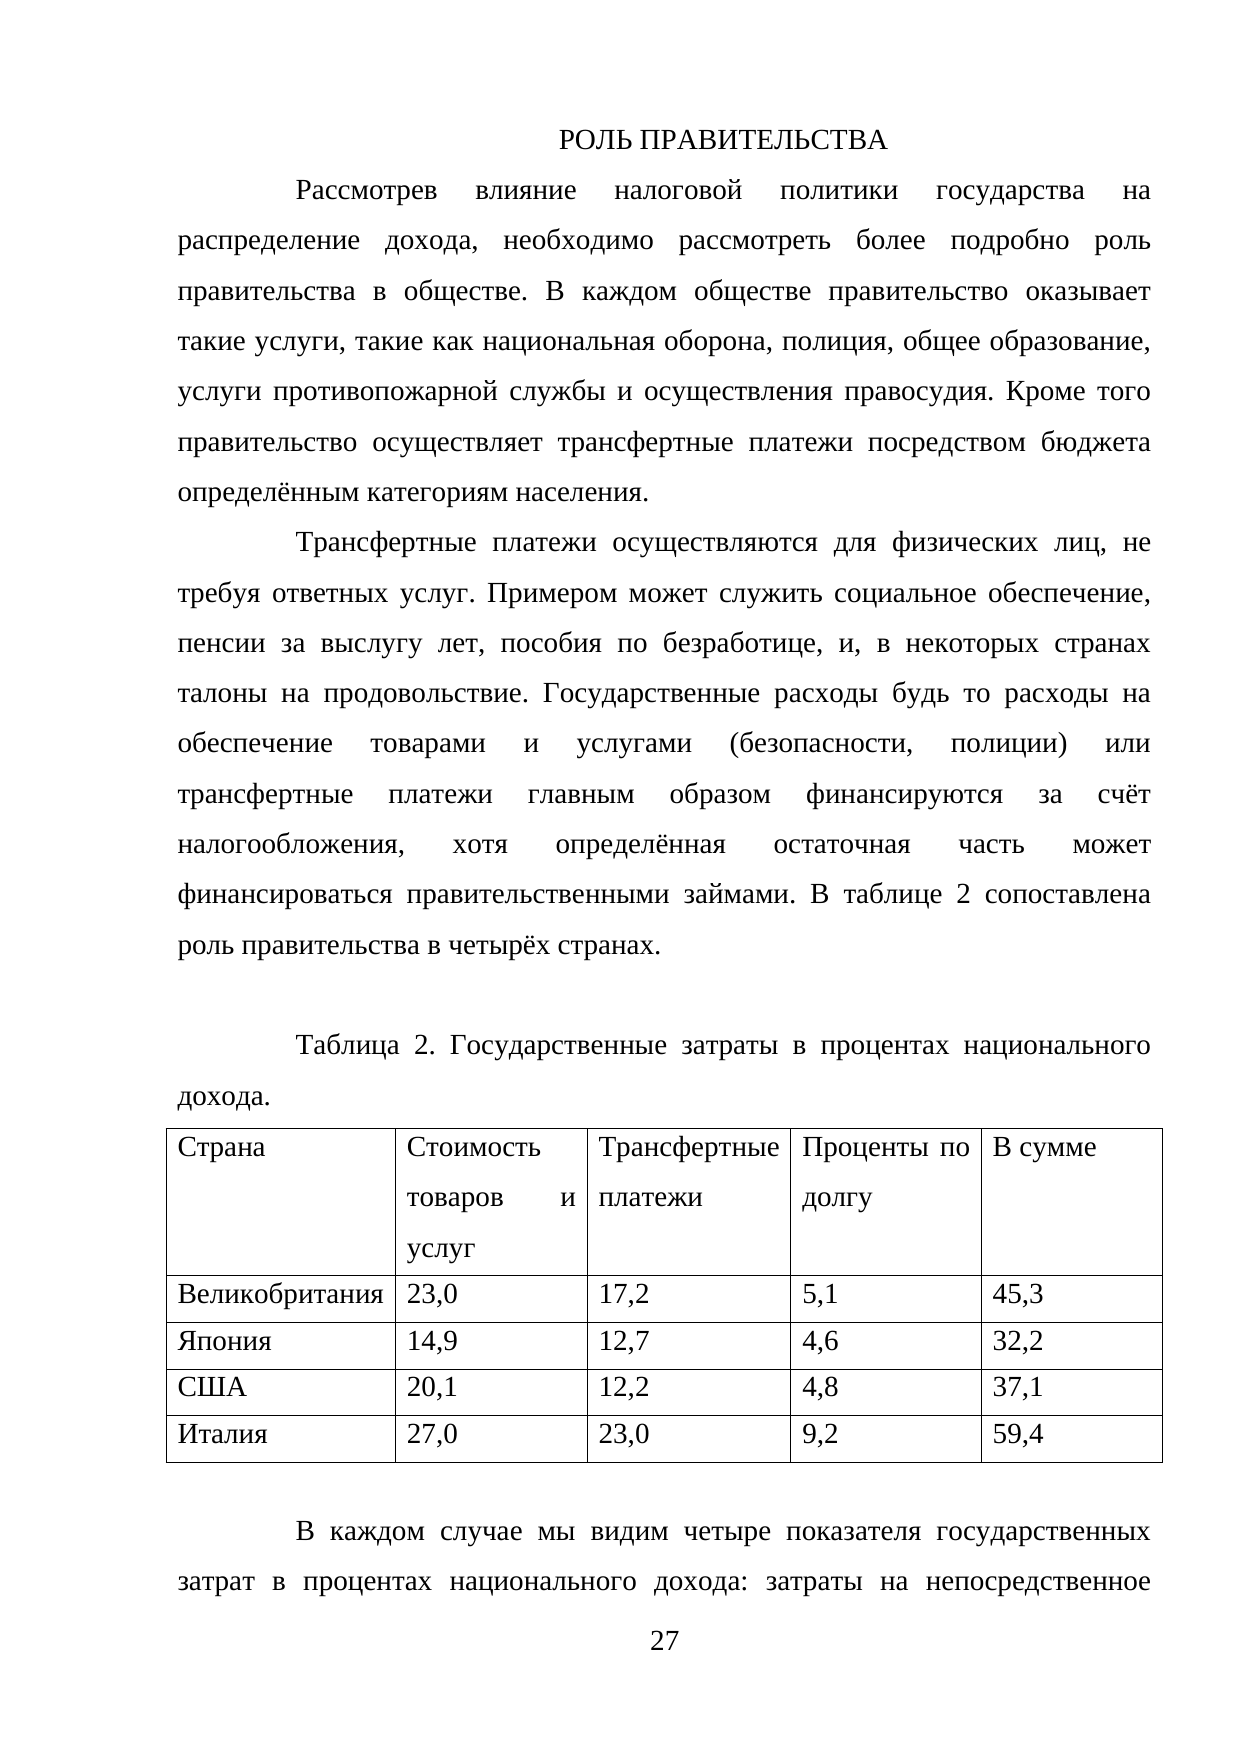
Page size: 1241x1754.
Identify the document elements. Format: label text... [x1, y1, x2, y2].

table_cell 59,4 [982, 1416, 1162, 1462]
table_cell США [167, 1370, 395, 1415]
table_cell 12,2 [588, 1370, 790, 1415]
table_cell Великобритания [167, 1276, 395, 1322]
table_cell 9,2 [791, 1416, 981, 1462]
table_cell 20,1 [396, 1370, 587, 1415]
table_header В сумме [982, 1129, 1162, 1275]
table_cell 32,2 [982, 1323, 1162, 1368]
table_cell 45,3 [982, 1276, 1162, 1322]
table_cell 4,6 [791, 1323, 981, 1368]
table_cell Италия [167, 1416, 395, 1462]
text Трансфертные платежи осуществляются для физических лиц, не требуя ответных услуг. Примером может служить социальное обеспечение, пенсии за выслугу лет, пособия по безработице, и, в некоторых странах талоны на продовольствие. Государственные расходы будь то расходы на обеспечение товарами и услугами (безопасности, полиции) или трансфертные платежи главным образом финансируются за счёт налогообложения, хотя определённая остаточная часть может финансироваться правительственными займами. В таблице 2 сопоставлена роль правительства в четырёх странах. [177, 524, 1152, 960]
text Таблица 2. Государственные затраты в процентах национального дохода. [177, 1027, 1152, 1111]
text РОЛЬ ПРАВИТЕЛЬСТВА [177, 122, 1152, 155]
table_cell 14,9 [396, 1323, 587, 1368]
table_cell 4,8 [791, 1370, 981, 1415]
table_cell 23,0 [588, 1416, 790, 1462]
text Рассмотрев влияние налоговой политики государства на распределение дохода, необходимо рассмотреть более подробно роль правительства в обществе. В каждом обществе правительство оказывает такие услуги, такие как национальная оборона, полиция, общее образование, услуги противопожарной службы и осуществления правосудия. Кроме того правительство осуществляет трансфертные платежи посредством бюджета определённым категориям населения. [177, 172, 1152, 508]
table_header Страна [167, 1129, 395, 1275]
table_header Проценты по долгу [791, 1129, 981, 1275]
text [177, 1513, 1152, 1597]
table_cell 37,1 [982, 1370, 1162, 1415]
table_header Стоимость товаров и услуг [396, 1129, 587, 1275]
table_cell 5,1 [791, 1276, 981, 1322]
table_cell 27,0 [396, 1416, 587, 1462]
table_cell 23,0 [396, 1276, 587, 1322]
table_cell 12,7 [588, 1323, 790, 1368]
table_cell 17,2 [588, 1276, 790, 1322]
table_cell Япония [167, 1323, 395, 1368]
table_header Трансфертные платежи [588, 1129, 790, 1275]
